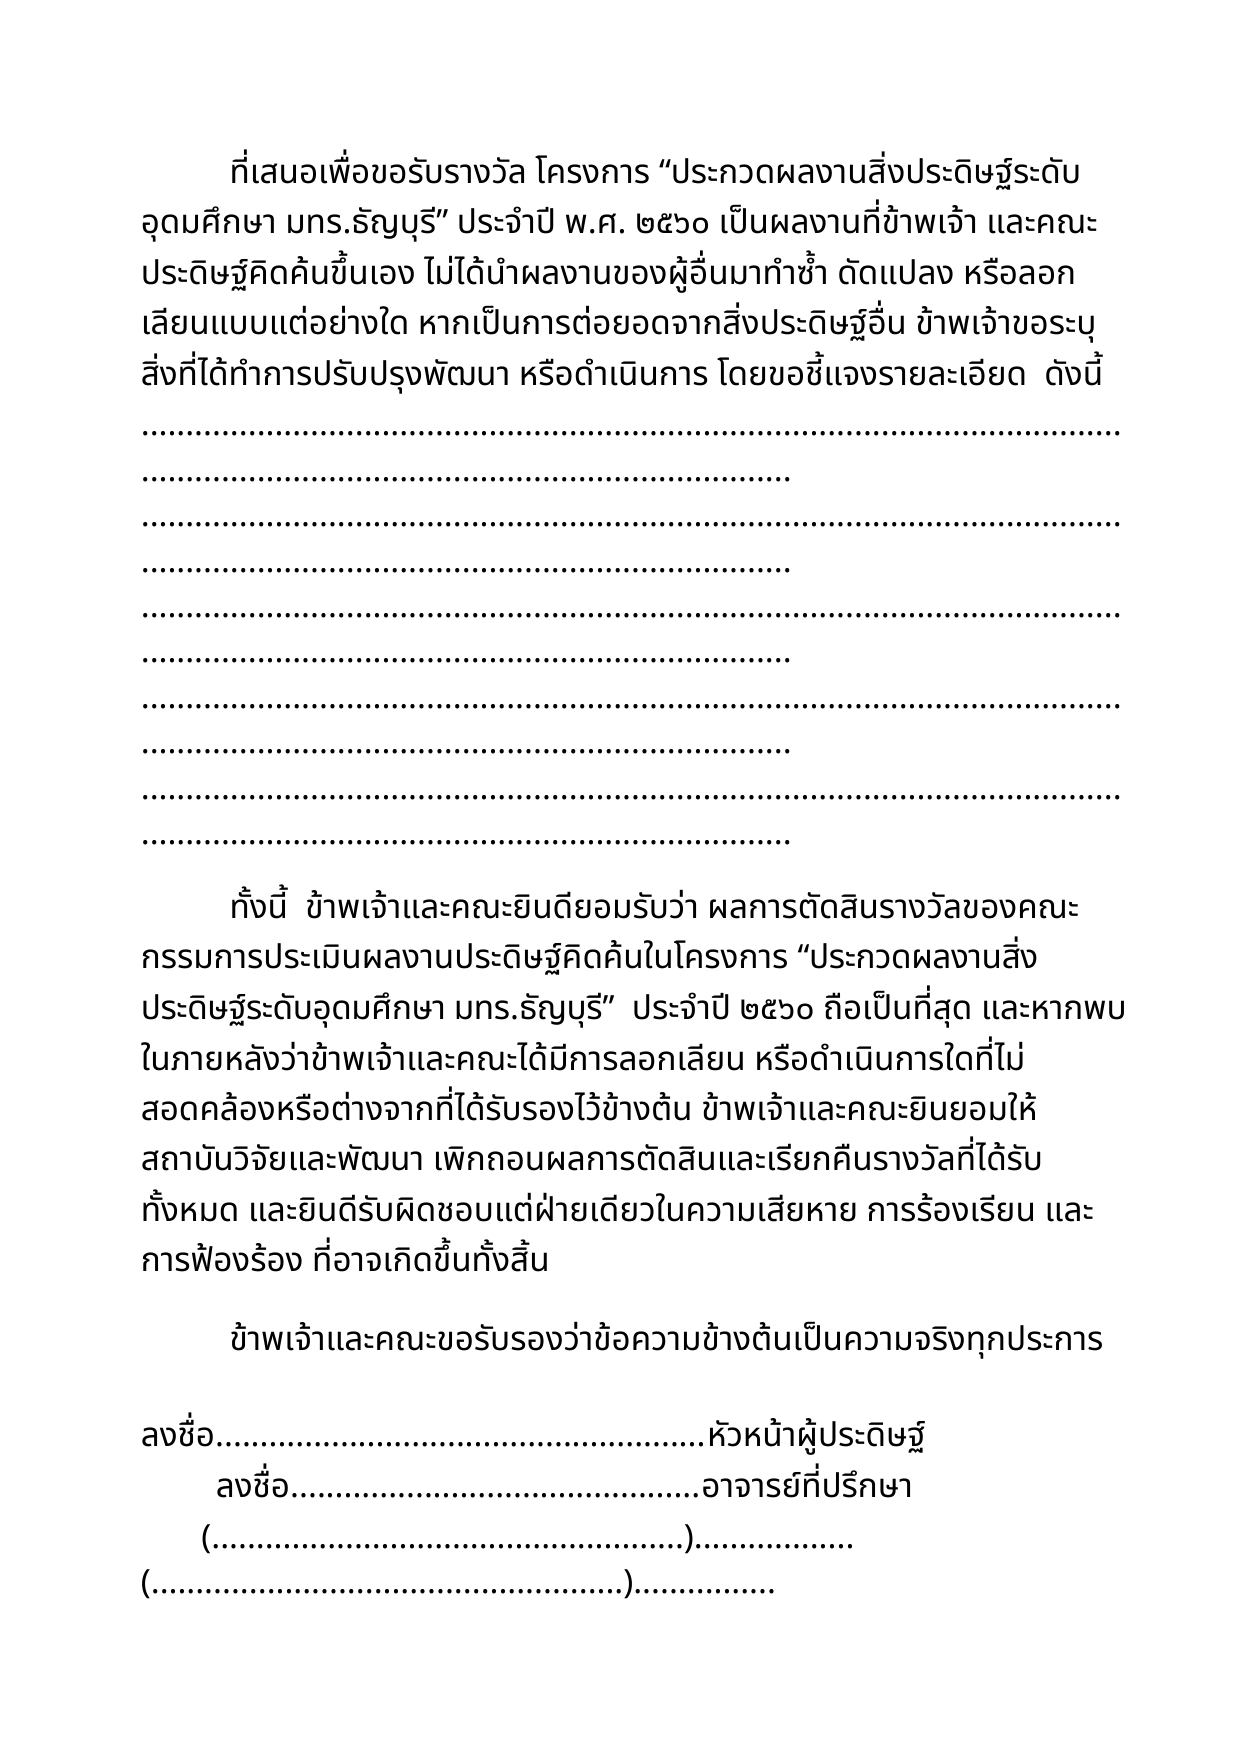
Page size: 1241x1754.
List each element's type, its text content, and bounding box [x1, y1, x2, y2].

text ....................................................................................................................................................................................... [141, 582, 1130, 673]
text (.....................................................).................. (.....................................................)................ [141, 1512, 1165, 1603]
text ....................................................................................................................................................................................... [141, 491, 1130, 582]
text ที่เสนอเพื่อขอรับรางวัล โครงการ “ประกวดผลงานสิ่งประดิษฐ์ระดับอุดมศึกษา มทร.ธัญบุรี” ประจำปี พ.ศ. ๒๕๖๐ เป็นผลงานที่ข้าพเจ้า และคณะประดิษฐ์คิดค้นขึ้นเอง ไม่ได้นำผลงานของผู้อื่นมาทำซ้ำ ดัดแปลง หรือลอกเลียนแบบแต่อย่างใด หากเป็นการต่อยอดจากสิ่งประดิษฐ์อื่น ข้าพเจ้าขอระบุสิ่งที่ได้ทำการปรับปรุงพัฒนา หรือดำเนินการ โดยขอชี้แจงรายละเอียด ดังนี้ [141, 148, 1130, 400]
text ลงชื่อ.......................................................หัวหน้าผู้ประดิษฐ์ ลงชื่อ..............................................อาจารย์ที่ปรึกษา [141, 1411, 1226, 1512]
text ....................................................................................................................................................................................... [141, 673, 1130, 763]
text ทั้งนี้ ข้าพเจ้าและคณะยินดียอมรับว่า ผลการตัดสินรางวัลของคณะกรรมการประเมินผลงานประดิษฐ์คิดค้นในโครงการ “ประกวดผลงานสิ่งประดิษฐ์ระดับอุดมศึกษา มทร.ธัญบุรี” ประจำปี ๒๕๖๐ ถือเป็นที่สุด และหากพบในภายหลังว่าข้าพเจ้าและคณะได้มีการลอกเลียน หรือดำเนินการใดที่ไม่สอดคล้องหรือต่างจากที่ได้รับรองไว้ข้างต้น ข้าพเจ้าและคณะยินยอมให้สถาบันวิจัยและพัฒนา เพิกถอนผลการตัดสินและเรียกคืนรางวัลที่ได้รับทั้งหมด และยินดีรับผิดชอบแต่ฝ่ายเดียวในความเสียหาย การร้องเรียน และการฟ้องร้อง ที่อาจเกิดขึ้นทั้งสิ้น [141, 883, 1130, 1287]
text ....................................................................................................................................................................................... [141, 763, 1130, 854]
text ข้าพเจ้าและคณะขอรับรองว่าข้อความข้างต้นเป็นความจริงทุกประการ [141, 1315, 1164, 1366]
text ....................................................................................................................................................................................... [141, 400, 1130, 491]
